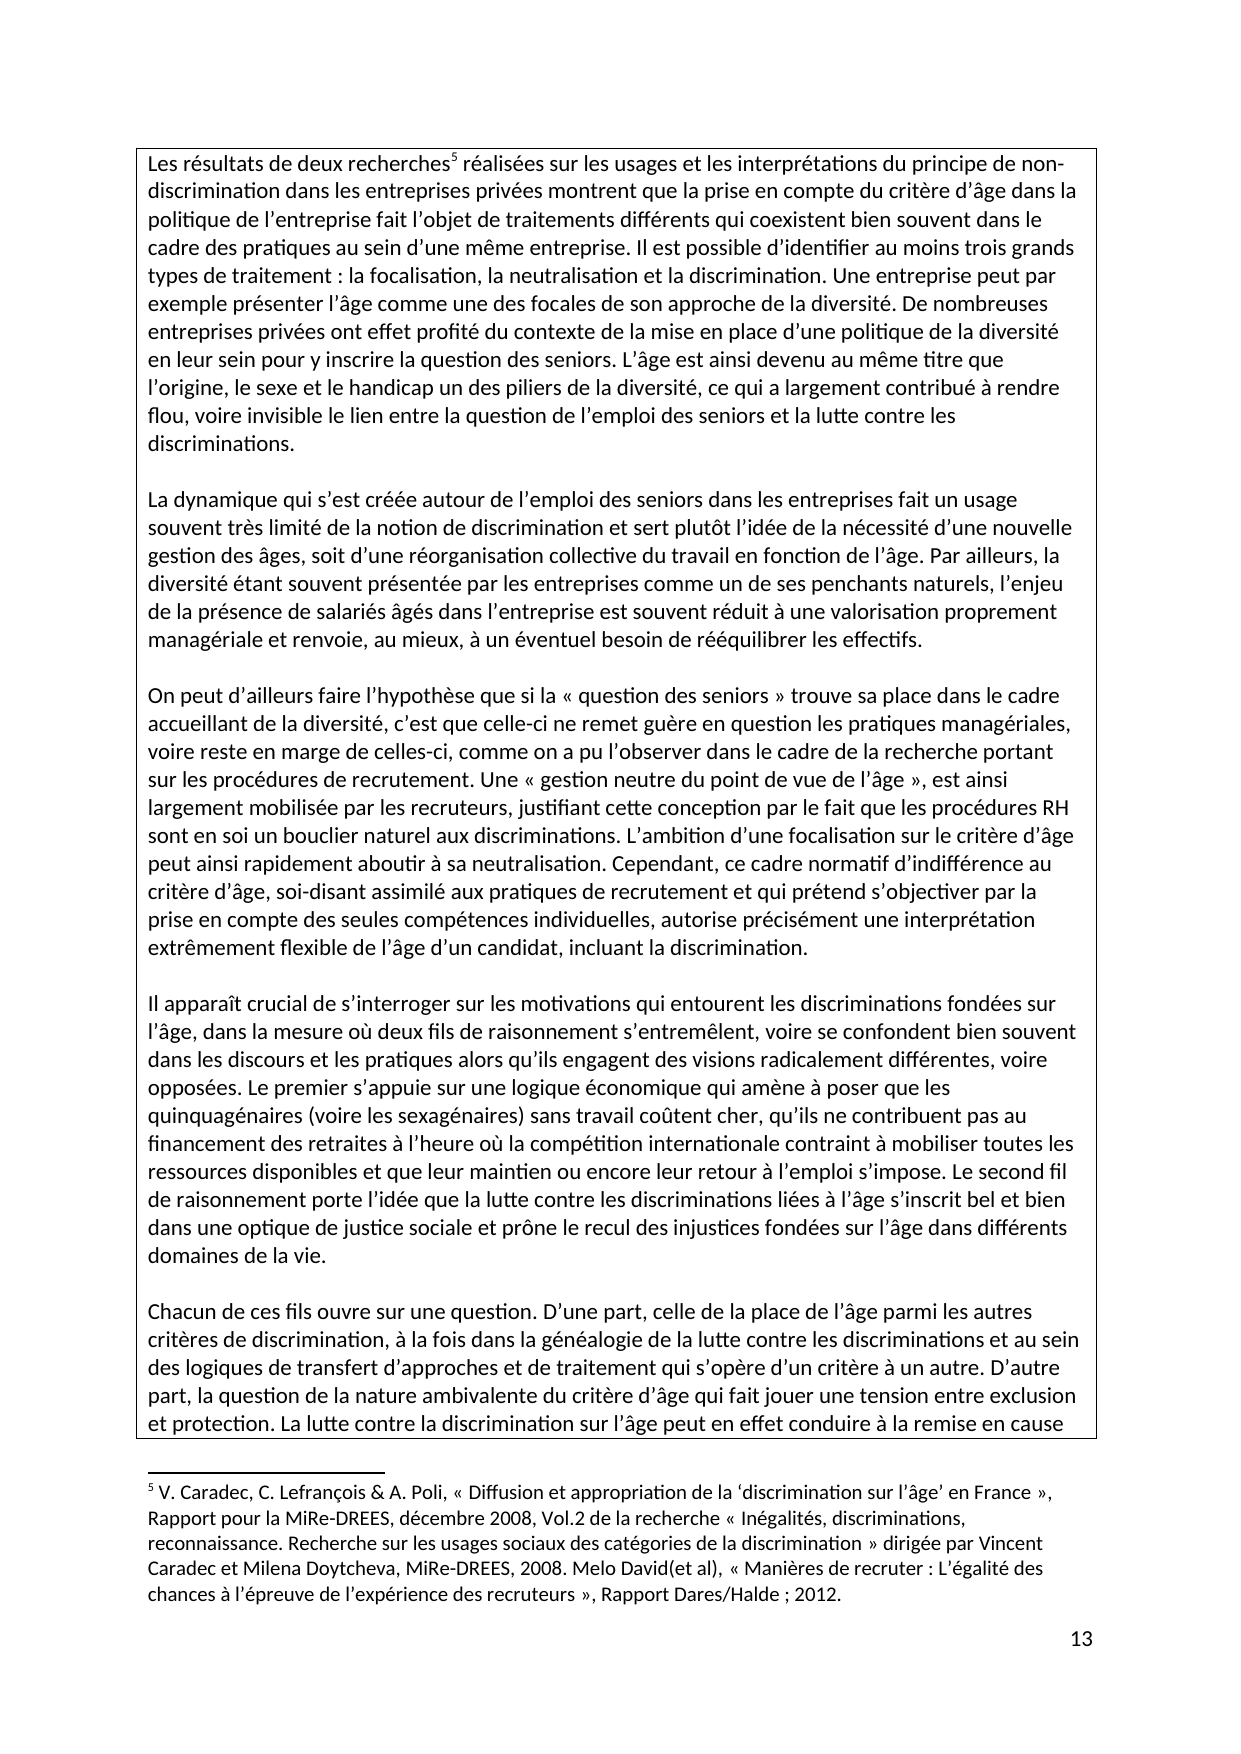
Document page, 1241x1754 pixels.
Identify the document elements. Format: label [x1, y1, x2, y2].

table_header [137, 149, 1096, 1438]
